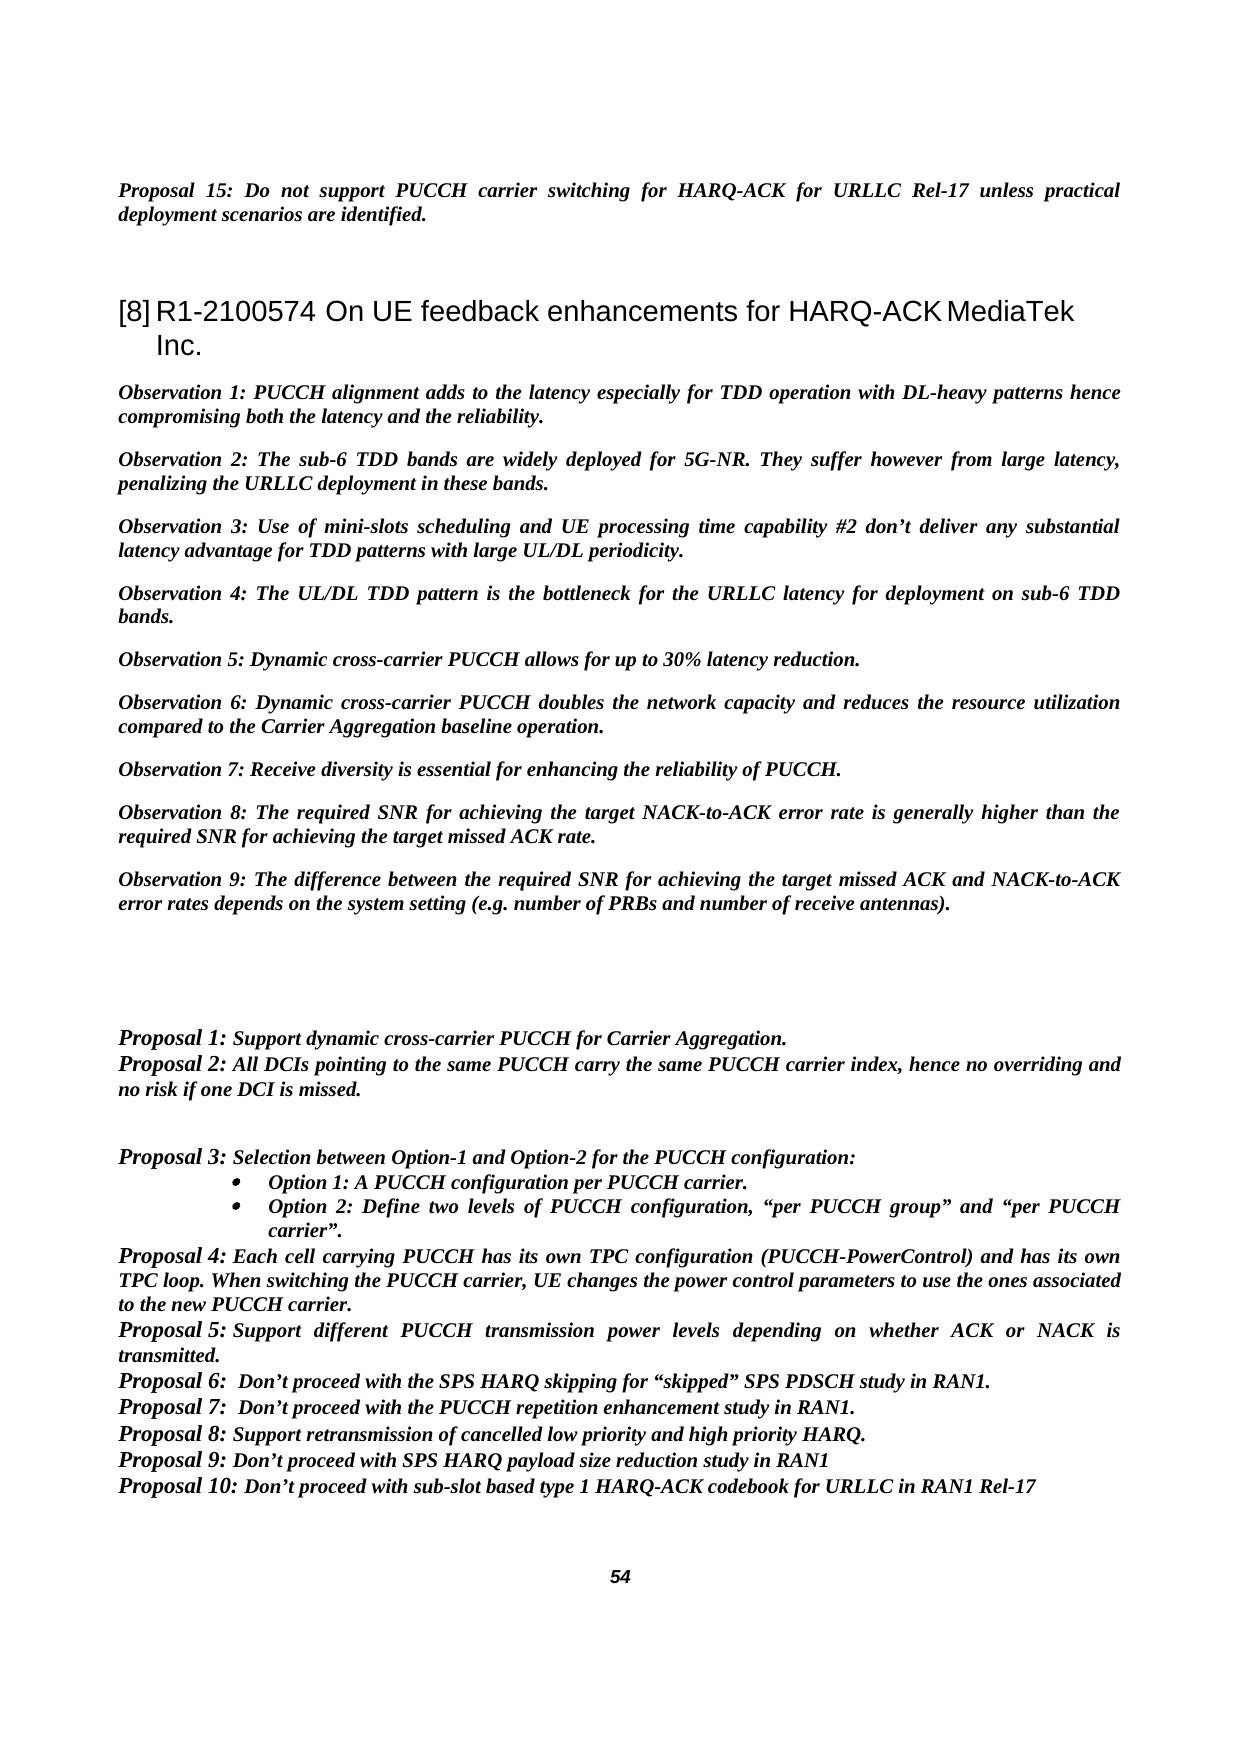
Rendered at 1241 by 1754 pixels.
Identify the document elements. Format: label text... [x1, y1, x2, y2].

text Observation 3: Use of mini-slots scheduling and UE processing time capability #2 don’t deliver any substantial latency advantage for TDD patterns with large UL/DL periodicity. [118, 513, 1122, 562]
list Option 1: A PUCCH configuration per PUCCH carrier. [231, 1170, 1122, 1194]
text Proposal 15: Do not support PUCCH carrier switching for HARQ-ACK for URLLC Rel-17 unless practical deployment scenarios are identified. [118, 178, 1122, 226]
list Don’t proceed with sub-slot based type 1 HARQ-ACK codebook for URLLC in RAN1 Rel-17 [118, 1472, 1122, 1499]
list Each cell carrying PUCCH has its own TPC configuration (PUCCH-PowerControl) and has its own TPC loop. When switching the PUCCH carrier, UE changes the power control parameters to use the ones associated to the new PUCCH carrier. [118, 1242, 1122, 1316]
text Observation 4: The UL/DL TDD pattern is the bottleneck for the URLLC latency for deployment on sub-6 TDD bands. [118, 580, 1122, 628]
list Selection between Option-1 and Option-2 for the PUCCH configuration: [118, 1143, 1122, 1170]
list Option 2: Define two levels of PUCCH configuration, “per PUCCH group” and “per PUCCH carrier”. [231, 1194, 1122, 1242]
subtitle R1-2100574 On UE feedback enhancements for HARQ-ACK MediaTek Inc. [118, 294, 1122, 361]
text Observation 9: The difference between the required SNR for achieving the target missed ACK and NACK-to-ACK error rates depends on the system setting (e.g. number of PRBs and number of receive antennas). [118, 867, 1122, 915]
text Observation 7: Receive diversity is essential for enhancing the reliability of PUCCH. [118, 757, 1122, 781]
text Observation 8: The required SNR for achieving the target NACK-to-ACK error rate is generally higher than the required SNR for achieving the target missed ACK rate. [118, 800, 1122, 848]
list Don’t proceed with the PUCCH repetition enhancement study in RAN1. [118, 1393, 1122, 1419]
text Observation 6: Dynamic cross-carrier PUCCH doubles the network capacity and reduces the resource utilization compared to the Carrier Aggregation baseline operation. [118, 690, 1122, 738]
list Don’t proceed with SPS HARQ payload size reduction study in RAN1 [118, 1446, 1122, 1472]
text Observation 2: The sub-6 TDD bands are widely deployed for 5G-NR. They suffer however from large latency, penalizing the URLLC deployment in these bands. [118, 447, 1122, 495]
list All DCIs pointing to the same PUCCH carry the same PUCCH carrier index, hence no overriding and no risk if one DCI is missed. [118, 1050, 1122, 1101]
list Support different PUCCH transmission power levels depending on whether ACK or NACK is transmitted. [118, 1316, 1122, 1367]
text Observation 1: PUCCH alignment adds to the latency especially for TDD operation with DL-heavy patterns hence compromising both the latency and the reliability. [118, 380, 1122, 428]
list Support retransmission of cancelled low priority and high priority HARQ. [118, 1419, 1122, 1446]
text Observation 5: Dynamic cross-carrier PUCCH allows for up to 30% latency reduction. [118, 647, 1122, 671]
list Support dynamic cross-carrier PUCCH for Carrier Aggregation. [118, 1024, 1122, 1050]
list Don’t proceed with the SPS HARQ skipping for “skipped” SPS PDSCH study in RAN1. [118, 1367, 1122, 1393]
